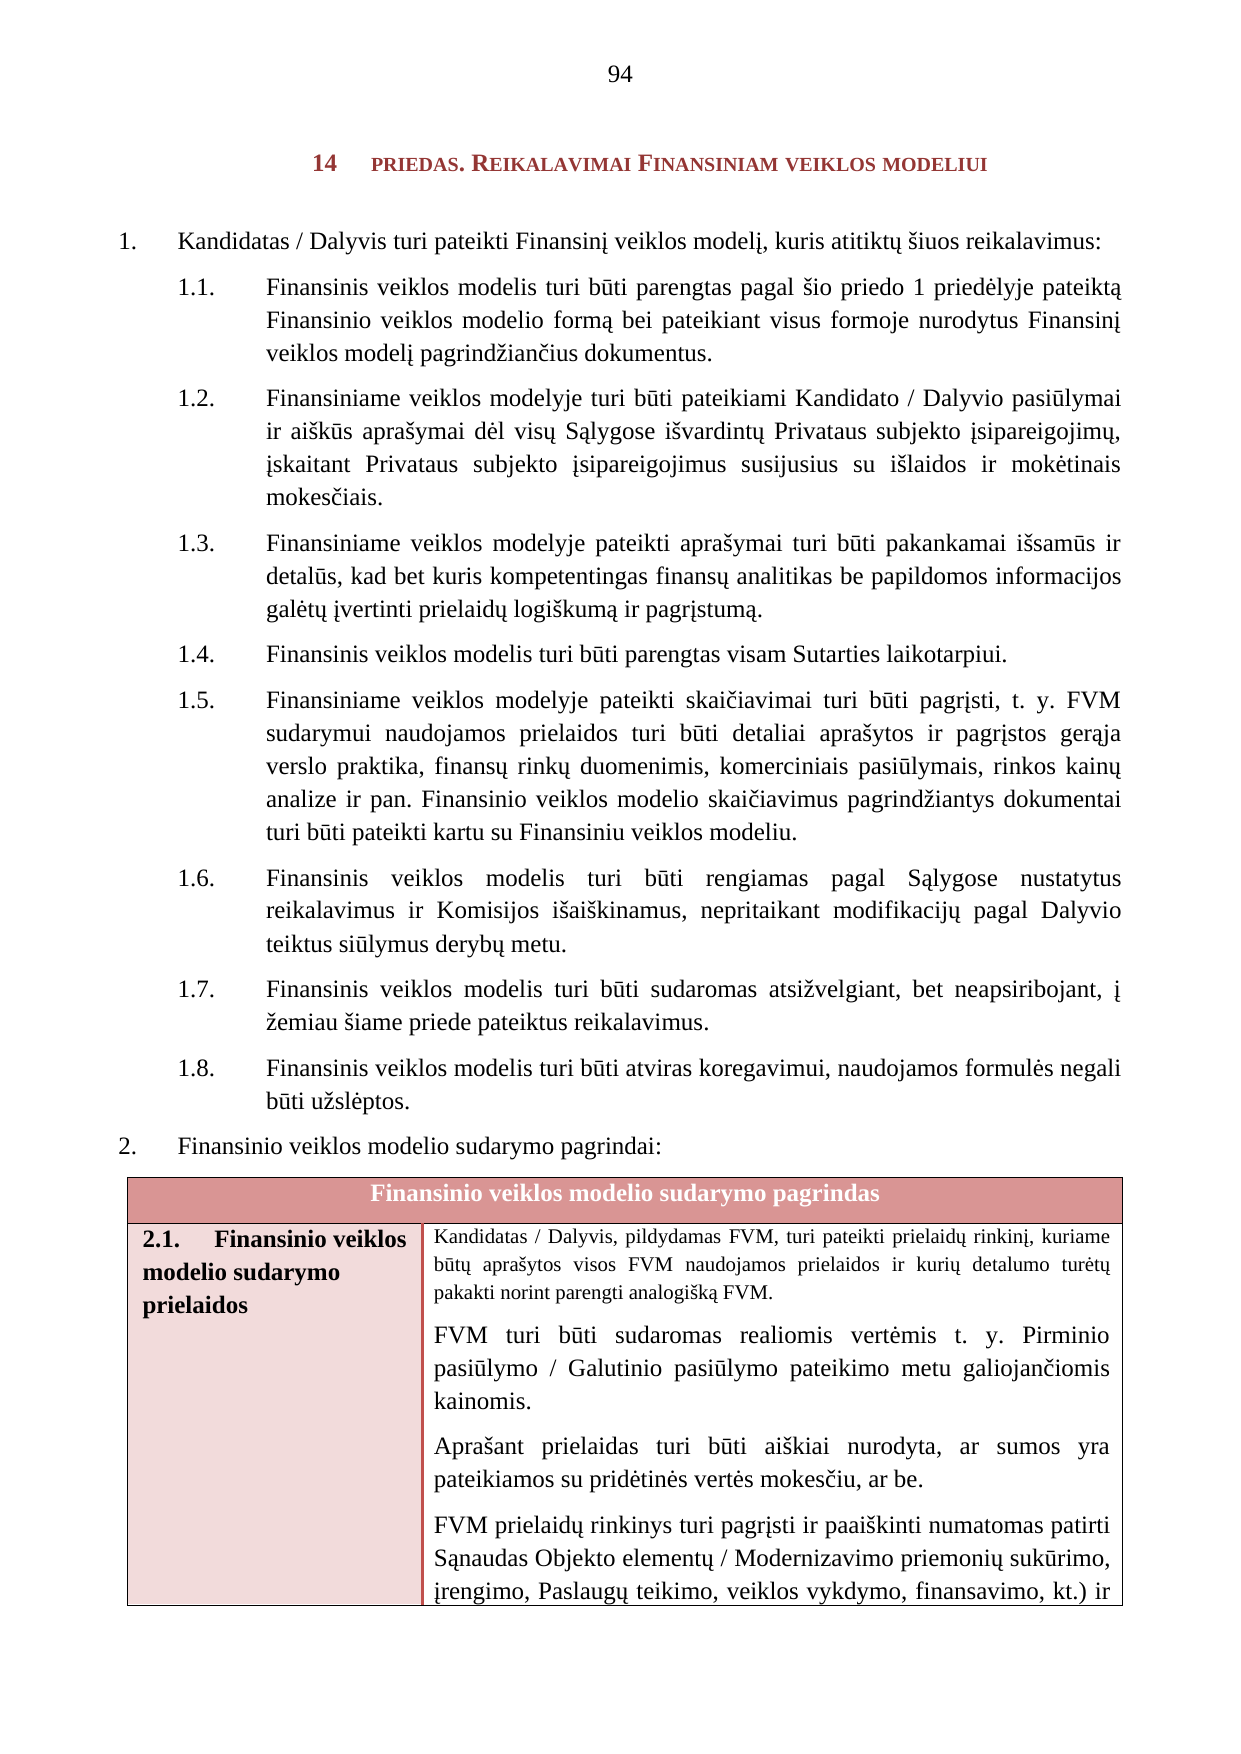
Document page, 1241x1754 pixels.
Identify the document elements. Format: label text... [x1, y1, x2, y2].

list Finansiniame veiklos modelyje turi būti pateikiami Kandidato / Dalyvio pasiūlymai ir aiškūs aprašymai dėl visų Sąlygose išvardintų Privataus subjekto įsipareigojimų, įskaitant Privataus subjekto įsipareigojimus susijusius su išlaidos ir mokėtinais mokesčiais. [177, 383, 1122, 511]
list Finansinis veiklos modelis turi būti sudaromas atsižvelgiant, bet neapsiribojant, į žemiau šiame priede pateiktus reikalavimus. [177, 974, 1122, 1036]
list Finansinis veiklos modelis turi būti rengiamas pagal Sąlygose nustatytus reikalavimus ir Komisijos išaiškinamus, nepritaikant modifikacijų pagal Dalyvio teiktus siūlymus derybų metu. [177, 863, 1122, 957]
list Kandidatas / Dalyvis turi pateikti Finansinį veiklos modelį, kuris atitiktų šiuos reikalavimus: [118, 226, 1122, 255]
list Finansinis veiklos modelis turi būti parengtas visam Sutarties laikotarpiui. [177, 639, 1122, 668]
list Finansinis veiklos modelis turi būti atviras koregavimui, naudojamos formulės negali būti užslėptos. [177, 1053, 1122, 1114]
list Finansiniame veiklos modelyje pateikti skaičiavimai turi būti pagrįsti, t. y. FVM sudarymui naudojamos prielaidos turi būti detaliai aprašytos ir pagrįstos gerąja verslo praktika, finansų rinkų duomenimis, komerciniais pasiūlymais, rinkos kainų analize ir pan. Finansinio veiklos modelio skaičiavimus pagrindžiantys dokumentai turi būti pateikti kartu su Finansiniu veiklos modeliu. [177, 685, 1122, 846]
list Finansinis veiklos modelis turi būti parengtas pagal šio priedo 1 priedėlyje pateiktą Finansinio veiklos modelio formą bei pateikiant visus formoje nurodytus Finansinį veiklos modelį pagrindžiančius dokumentus. [177, 272, 1122, 367]
list Finansiniame veiklos modelyje pateikti aprašymai turi būti pakankamai išsamūs ir detalūs, kad bet kuris kompetentingas finansų analitikas be papildomos informacijos galėtų įvertinti prielaidų logiškumą ir pagrįstumą. [177, 528, 1122, 623]
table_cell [128, 1224, 421, 1604]
table_header Finansinio veiklos modelio sudarymo pagrindas [128, 1178, 1122, 1223]
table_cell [424, 1224, 1122, 1604]
list Finansinio veiklos modelio sudarymo pagrindai: [118, 1131, 1122, 1160]
subtitle priedas. Reikalavimai Finansiniam veiklos modeliui [118, 148, 1122, 176]
